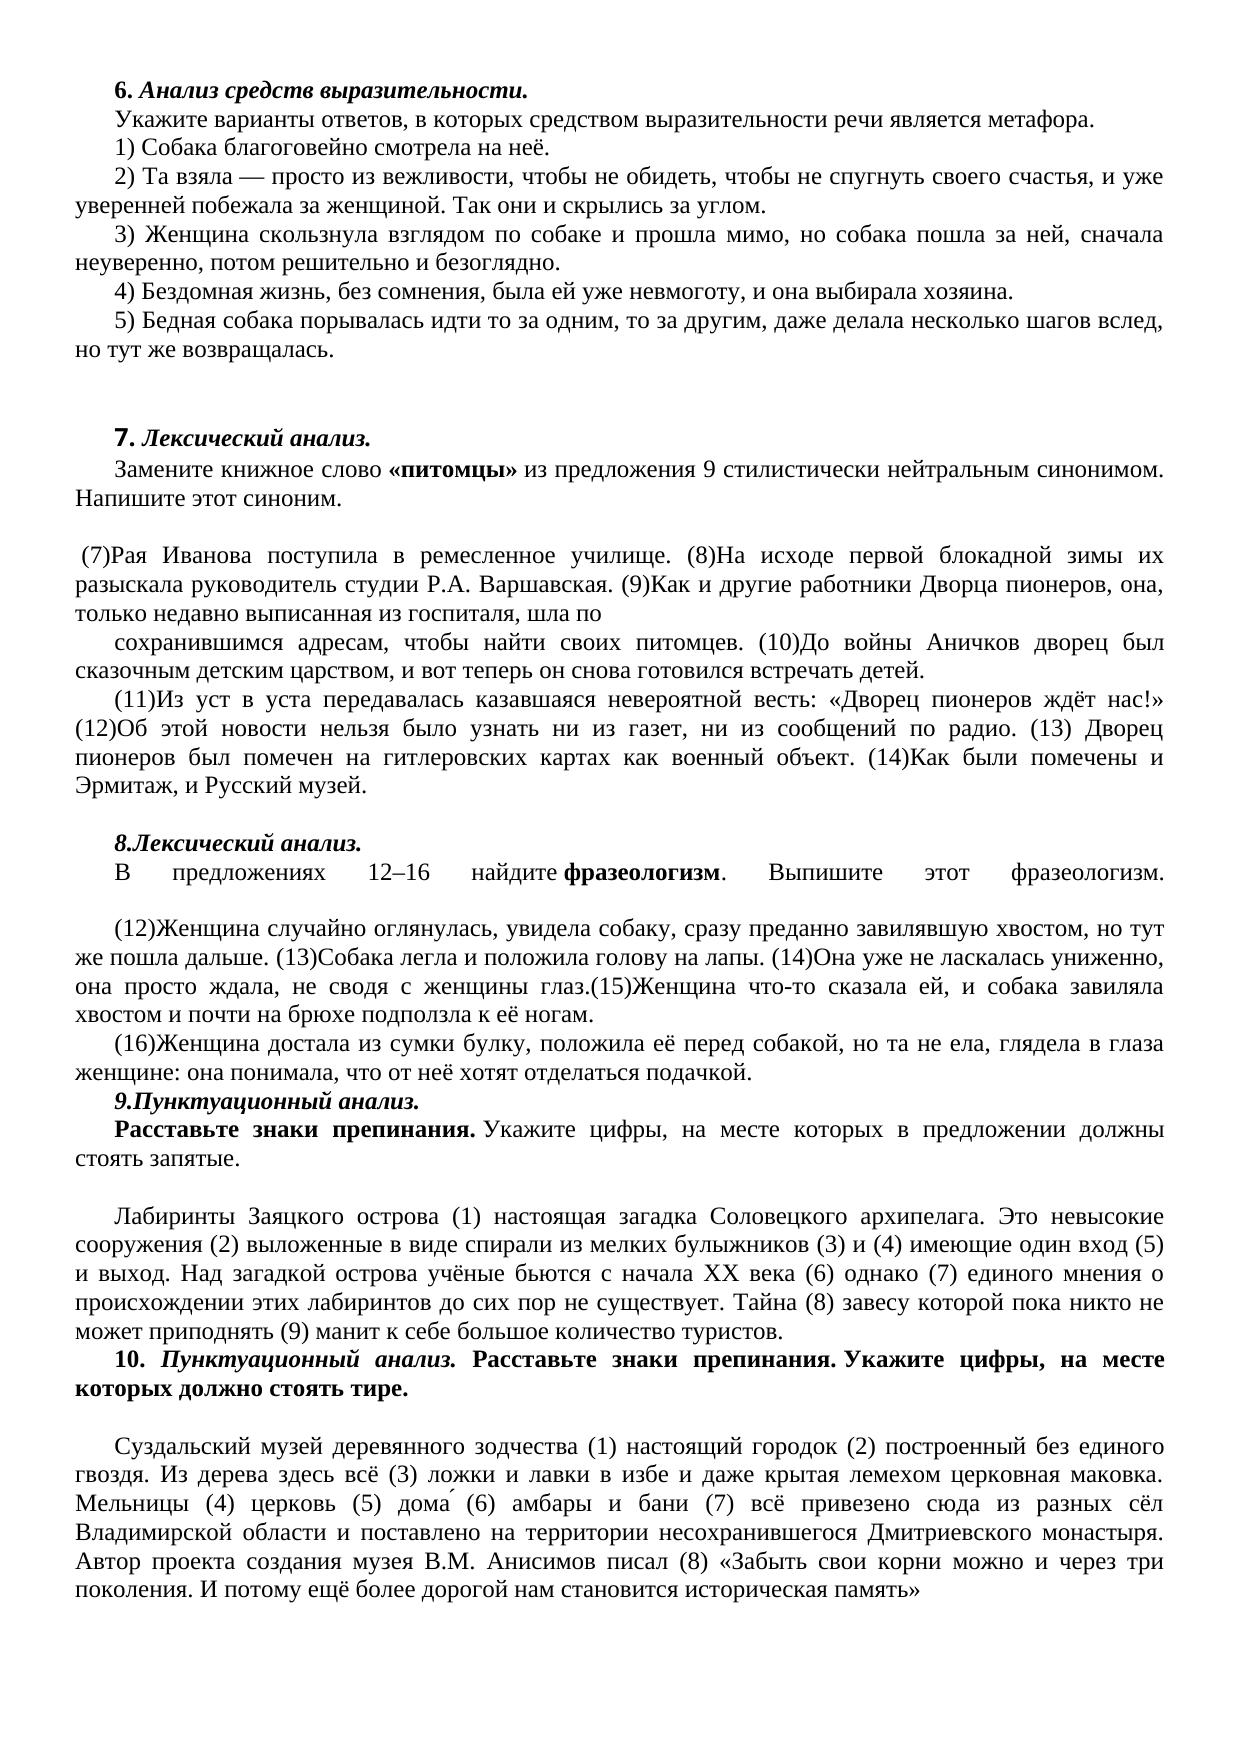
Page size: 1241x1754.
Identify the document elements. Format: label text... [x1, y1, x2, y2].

text 3) Женщина скользнула взглядом по собаке и прошла мимо, но собака пошла за ней, сначала неуверенно, потом решительно и безоглядно. [75, 219, 1165, 276]
text (11)Из уст в уста передавалась казавшаяся невероятной весть: «Дворец пионеров ждёт нас!» (12)Об этой новости нельзя было узнать ни из газет, ни из сообщений по радио. (13) Дворец пионеров был помечен на гитлеровских картах как военный объект. (14)Как были помечены и Эрмитаж, и Русский музей. [75, 684, 1165, 799]
text 6. Анализ средств выразительности. [75, 75, 1165, 104]
text (12)Женщина случайно оглянулась, увидела собаку, сразу преданно завилявшую хвостом, но тут же пошла дальше. (13)Собака легла и положила голову на лапы. (14)Она уже не ласкалась униженно, она просто ждала, не сводя с женщины глаз.(15)Женщина что-то сказала ей, и собака завиляла хвостом и почти на брюхе подползла к её ногам. [75, 913, 1165, 1028]
text 10. Пунктуационный анализ. Расставьте знаки препинания. Укажите цифры, на месте которых должно стоять тире. [75, 1344, 1165, 1402]
text 5) Бедная собака порывалась идти то за одним, то за другим, даже делала несколько шагов вслед, но тут же возвращалась. [75, 305, 1165, 362]
text Суздальский музей деревянного зодчества (1) настоящий городок (2) построенный без единого гвоздя. Из дерева здесь всё (3) ложки и лавки в избе и даже крытая лемехом церковная маковка. Мельницы (4) церковь (5) дома́ (6) амбары и бани (7) всё привезено сюда из разных сёл Владимирской области и поставлено на территории несохранившегося Дмитриевского монастыря. Автор проекта создания музея В.М. Анисимов писал (8) «Забыть свои корни можно и через три поколения. И потому ещё более дорогой нам становится историческая память» [75, 1431, 1165, 1603]
text 4) Бездомная жизнь, без сомнения, была ей уже невмоготу, и она выбирала хозяина. [75, 276, 1165, 305]
text Расставьте знаки препинания. Укажите цифры, на месте которых в предложении должны стоять запятые. [75, 1114, 1165, 1172]
text В предложениях 12–16 найдите фразеологизм. Выпишите этот фразеологизм. [75, 857, 1165, 913]
text Замените книжное слово «питомцы» из предложения 9 стилистически нейтральным синонимом. Напишите этот синоним. [75, 454, 1165, 512]
text Лабиринты Заяцкого острова (1) настоящая загадка Соловецкого архипелага. Это невысокие сооружения (2) выложенные в виде спирали из мелких булыжников (3) и (4) имеющие один вход (5) и выход. Над загадкой острова учёные бьются с начала XX века (6) однако (7) единого мнения о происхождении этих лабиринтов до сих пор не существует. Тайна (8) завесу которой пока никто не может приподнять (9) манит к себе большое количество туристов. [75, 1201, 1165, 1344]
text Укажите варианты ответов, в которых средством выразительности речи является метафора. [75, 104, 1165, 132]
text 7. Лексический анализ. [75, 420, 1165, 454]
text (16)Женщина достала из сумки булку, положила её перед собакой, но та не ела, глядела в глаза женщине: она понимала, что от неё хотят отделаться подачкой. [75, 1028, 1165, 1086]
text (7)Рая Иванова поступила в ремесленное училище. (8)На исходе первой блокадной зимы их разыскала руководитель студии Р.А. Варшавская. (9)Как и другие работники Дворца пионеров, она, только недавно выписанная из госпиталя, шла по [75, 512, 1165, 627]
text 9.Пунктуационный анализ. [75, 1086, 1165, 1114]
text 8.Лексический анализ. [75, 828, 1165, 857]
text 2) Та взяла — просто из вежливости, чтобы не обидеть, чтобы не спугнуть своего счастья, и уже уверенней побежала за женщиной. Так они и скрылись за углом. [75, 161, 1165, 219]
text 1) Собака благоговейно смотрела на неё. [75, 132, 1165, 161]
text сохранившимся адресам, чтобы найти своих питомцев. (10)До войны Аничков дворец был сказочным детским царством, и вот теперь он снова готовился встречать детей. [75, 627, 1165, 684]
